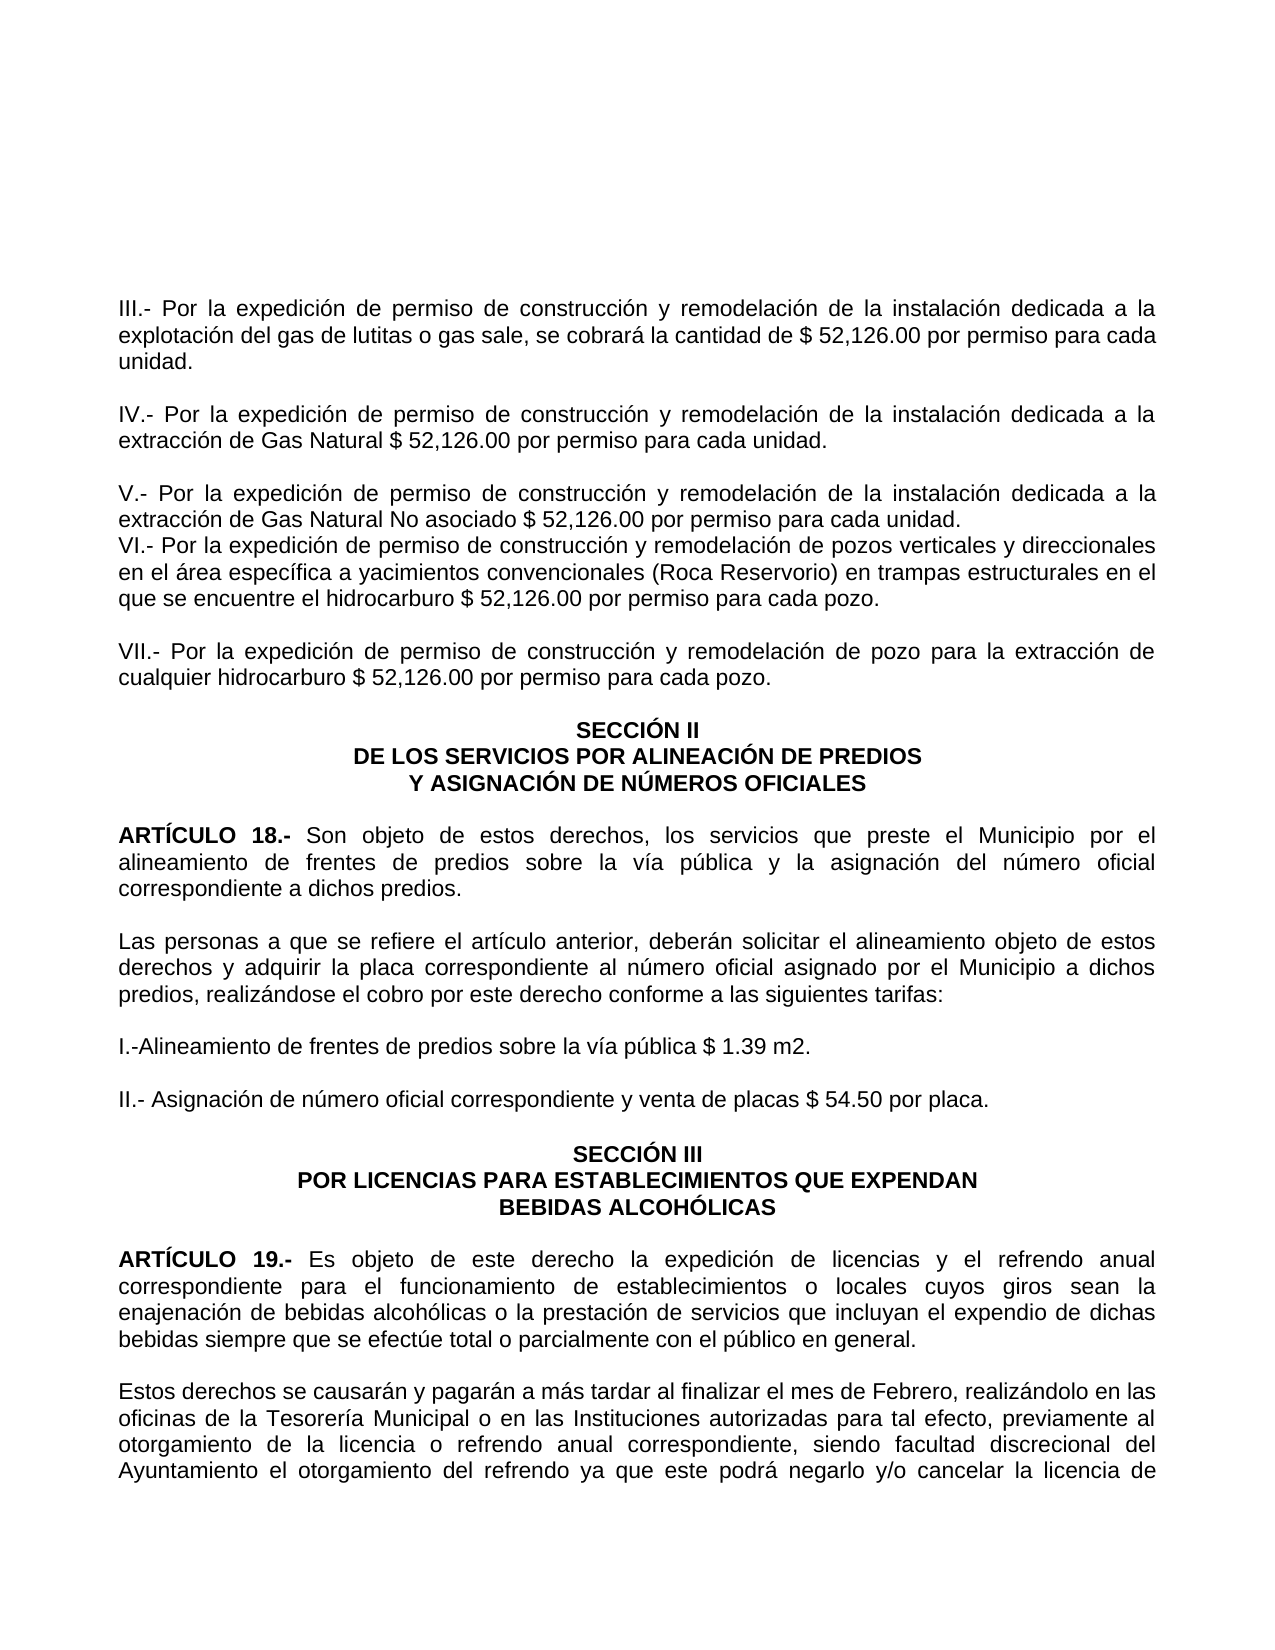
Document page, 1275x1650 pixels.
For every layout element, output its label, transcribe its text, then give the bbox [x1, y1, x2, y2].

text POR LICENCIAS PARA ESTABLECIMIENTOS QUE EXPENDAN [118, 1167, 1157, 1194]
text SECCIÓN III [118, 1141, 1157, 1167]
text SECCIÓN II [118, 717, 1157, 743]
text ARTÍCULO 18.- Son objeto de estos derechos, los servicios que preste el Municipio por el alineamiento de frentes de predios sobre la vía pública y la asignación del número oficial correspondiente a dichos predios. [118, 822, 1157, 901]
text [118, 1378, 1157, 1484]
text VII.- Por la expedición de permiso de construcción y remodelación de pozo para la extracción de cualquier hidrocarburo $ 52,126.00 por permiso para cada pozo. [118, 638, 1157, 691]
text Las personas a que se refiere el artículo anterior, deberán solicitar el alineamiento objeto de estos derechos y adquirir la placa correspondiente al número oficial asignado por el Municipio a dichos predios, realizándose el cobro por este derecho conforme a las siguientes tarifas: [118, 928, 1157, 1007]
text IV.- Por la expedición de permiso de construcción y remodelación de la instalación dedicada a la extracción de Gas Natural $ 52,126.00 por permiso para cada unidad. [118, 401, 1157, 453]
text ARTÍCULO 19.- Es objeto de este derecho la expedición de licencias y el refrendo anual correspondiente para el funcionamiento de establecimientos o locales cuyos giros sean la enajenación de bebidas alcohólicas o la prestación de servicios que incluyan el expendio de dichas bebidas siempre que se efectúe total o parcialmente con el público en general. [118, 1246, 1157, 1352]
text I.-Alineamiento de frentes de predios sobre la vía pública $ 1.39 m2. [118, 1033, 1157, 1059]
text DE LOS SERVICIOS POR ALINEACIÓN DE PREDIOS [118, 743, 1157, 770]
text V.- Por la expedición de permiso de construcción y remodelación de la instalación dedicada a la extracción de Gas Natural No asociado $ 52,126.00 por permiso para cada unidad. [118, 480, 1157, 532]
text VI.- Por la expedición de permiso de construcción y remodelación de pozos verticales y direccionales en el área específica a yacimientos convencionales (Roca Reservorio) en trampas estructurales en el que se encuentre el hidrocarburo $ 52,126.00 por permiso para cada pozo. [118, 532, 1157, 612]
text II.- Asignación de número oficial correspondiente y venta de placas $ 54.50 por placa. [118, 1086, 1157, 1112]
text Y ASIGNACIÓN DE NÚMEROS OFICIALES [118, 770, 1157, 796]
text BEBIDAS ALCOHÓLICAS [118, 1194, 1157, 1220]
text III.- Por la expedición de permiso de construcción y remodelación de la instalación dedicada a la explotación del gas de lutitas o gas sale, se cobrará la cantidad de $ 52,126.00 por permiso para cada unidad. [118, 295, 1157, 374]
